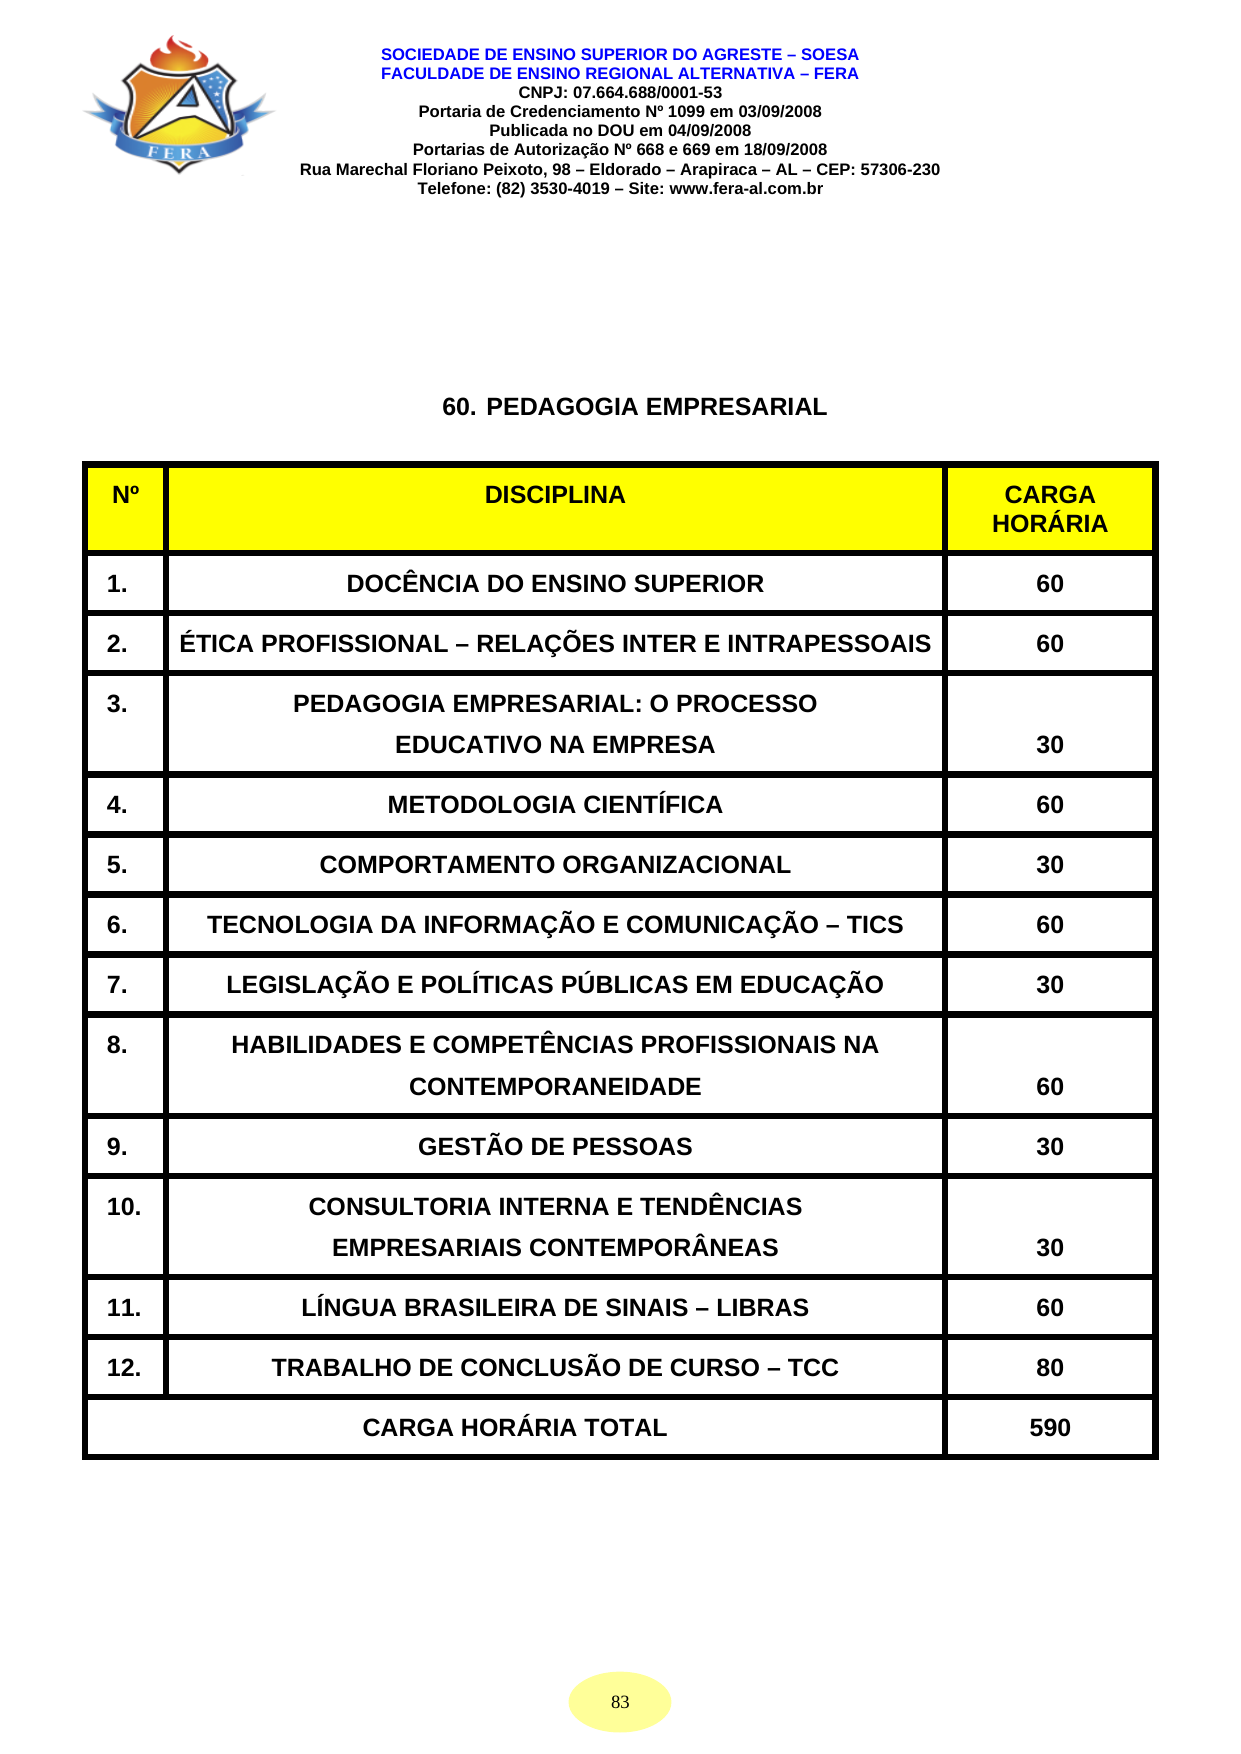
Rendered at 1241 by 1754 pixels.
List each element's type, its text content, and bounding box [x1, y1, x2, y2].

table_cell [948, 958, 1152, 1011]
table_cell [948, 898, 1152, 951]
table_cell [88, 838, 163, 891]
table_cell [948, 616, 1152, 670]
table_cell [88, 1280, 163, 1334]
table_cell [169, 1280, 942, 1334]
picture [82, 35, 278, 176]
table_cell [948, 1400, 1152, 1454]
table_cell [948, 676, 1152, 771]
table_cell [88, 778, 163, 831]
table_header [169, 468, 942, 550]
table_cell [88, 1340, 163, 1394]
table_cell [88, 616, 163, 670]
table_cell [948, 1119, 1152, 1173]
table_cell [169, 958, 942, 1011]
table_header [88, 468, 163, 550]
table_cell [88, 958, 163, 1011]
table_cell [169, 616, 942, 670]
list PEDAGOGIA EMPRESARIAL [207, 391, 1063, 420]
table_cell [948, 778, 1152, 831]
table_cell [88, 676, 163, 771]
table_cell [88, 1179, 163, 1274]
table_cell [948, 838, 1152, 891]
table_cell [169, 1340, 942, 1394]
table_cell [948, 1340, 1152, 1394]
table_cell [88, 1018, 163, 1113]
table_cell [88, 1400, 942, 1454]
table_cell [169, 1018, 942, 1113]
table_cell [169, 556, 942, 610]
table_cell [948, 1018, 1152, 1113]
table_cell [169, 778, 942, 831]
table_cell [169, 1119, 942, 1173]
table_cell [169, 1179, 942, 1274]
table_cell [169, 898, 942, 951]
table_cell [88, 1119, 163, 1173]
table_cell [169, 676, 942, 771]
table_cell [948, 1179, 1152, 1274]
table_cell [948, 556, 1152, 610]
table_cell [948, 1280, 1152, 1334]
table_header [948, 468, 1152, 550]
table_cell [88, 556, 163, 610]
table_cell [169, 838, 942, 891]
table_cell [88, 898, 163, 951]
